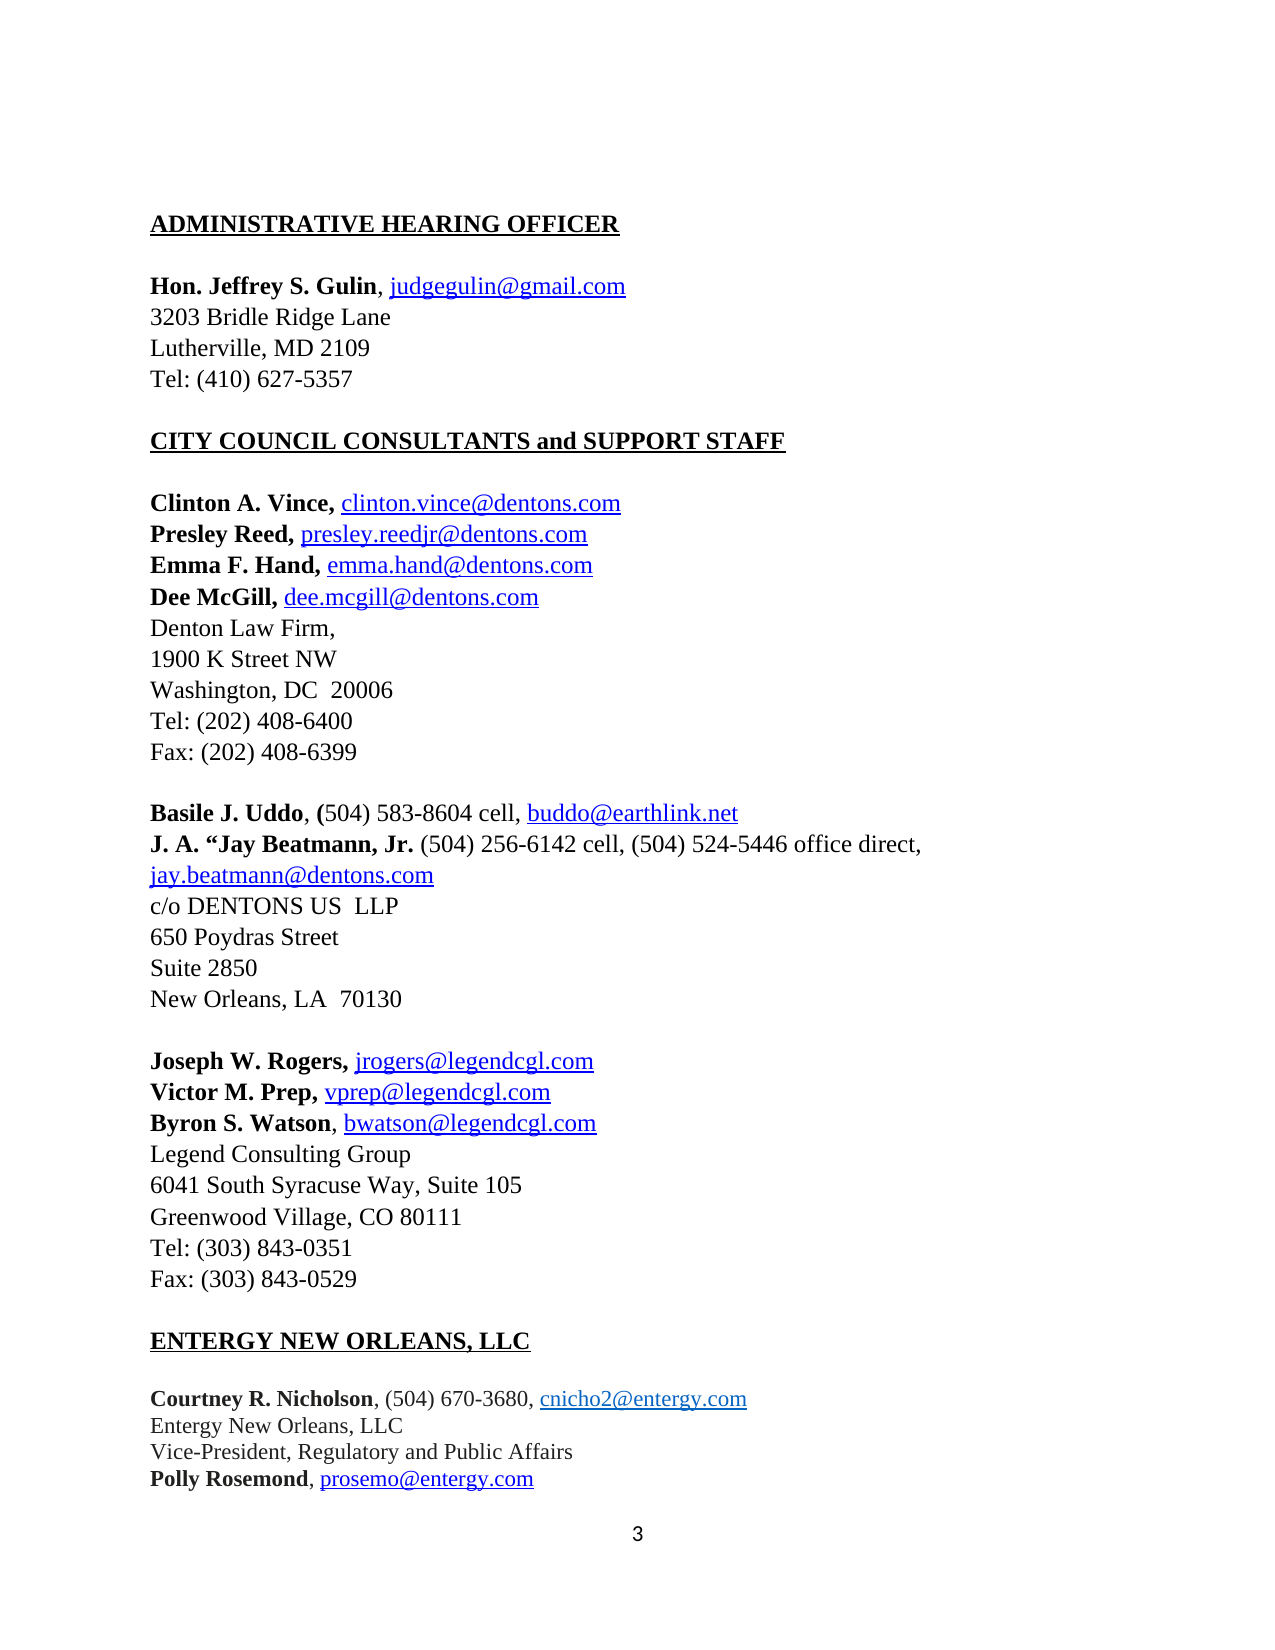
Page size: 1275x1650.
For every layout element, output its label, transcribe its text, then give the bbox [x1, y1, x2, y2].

text 3203 Bridle Ridge Lane [150, 302, 1125, 331]
text Polly Rosemond, prosemo@entergy.com [150, 1464, 1125, 1491]
text Fax: (303) 843-0529 [150, 1264, 1125, 1292]
text New Orleans, LA 70130 [150, 984, 1125, 1013]
text ENTERGY NEW ORLEANS, LLC [150, 1326, 1125, 1354]
text c/o DENTONS US LLP [150, 891, 1125, 920]
text Tel: (410) 627-5357 [150, 364, 1125, 393]
text Basile J. Uddo, (504) 583-8604 cell, buddo@earthlink.net [150, 798, 1125, 827]
text Dee McGill, dee.mcgill@dentons.com [150, 582, 1125, 610]
text Courtney R. Nicholson, (504) 670-3680, cnicho2@entergy.com [150, 1386, 1125, 1412]
text J. A. “Jay Beatmann, Jr. (504) 256-6142 cell, (504) 524-5446 office direct, jay.beatmann@dentons.com [150, 829, 1125, 889]
text ADMINISTRATIVE HEARING OFFICER [150, 209, 1125, 238]
text 6041 South Syracuse Way, Suite 105 [150, 1171, 1125, 1199]
text 650 Poydras Street [150, 922, 1125, 951]
text Joseph W. Rogers, jrogers@legendcgl.com [150, 1046, 1125, 1075]
text CITY COUNCIL CONSULTANTS and SUPPORT STAFF [150, 426, 1125, 455]
text Byron S. Watson, bwatson@legendcgl.com [150, 1108, 1125, 1137]
text Tel: (303) 843-0351 [150, 1233, 1125, 1261]
text Victor M. Prep, vprep@legendcgl.com [150, 1077, 1125, 1106]
text Clinton A. Vince, clinton.vince@dentons.com [150, 488, 1125, 517]
text Suite 2850 [150, 953, 1125, 982]
text Vice-President, Regulatory and Public Affairs [150, 1438, 1125, 1464]
text Legend Consulting Group [150, 1139, 1125, 1168]
text Hon. Jeffrey S. Gulin, judgegulin@gmail.com [150, 271, 1125, 300]
text Emma F. Hand, emma.hand@dentons.com [150, 551, 1125, 579]
text Denton Law Firm, [150, 613, 1125, 641]
text Greenwood Village, CO 80111 [150, 1202, 1125, 1230]
text Entergy New Orleans, LLC [150, 1412, 1125, 1438]
text Presley Reed, presley.reedjr@dentons.com [150, 519, 1125, 548]
text Washington, DC 20006 [150, 675, 1125, 703]
text Tel: (202) 408-6400 [150, 706, 1125, 734]
text Fax: (202) 408-6399 [150, 737, 1125, 766]
text Lutherville, MD 2109 [150, 333, 1125, 362]
text 1900 K Street NW [150, 644, 1125, 672]
